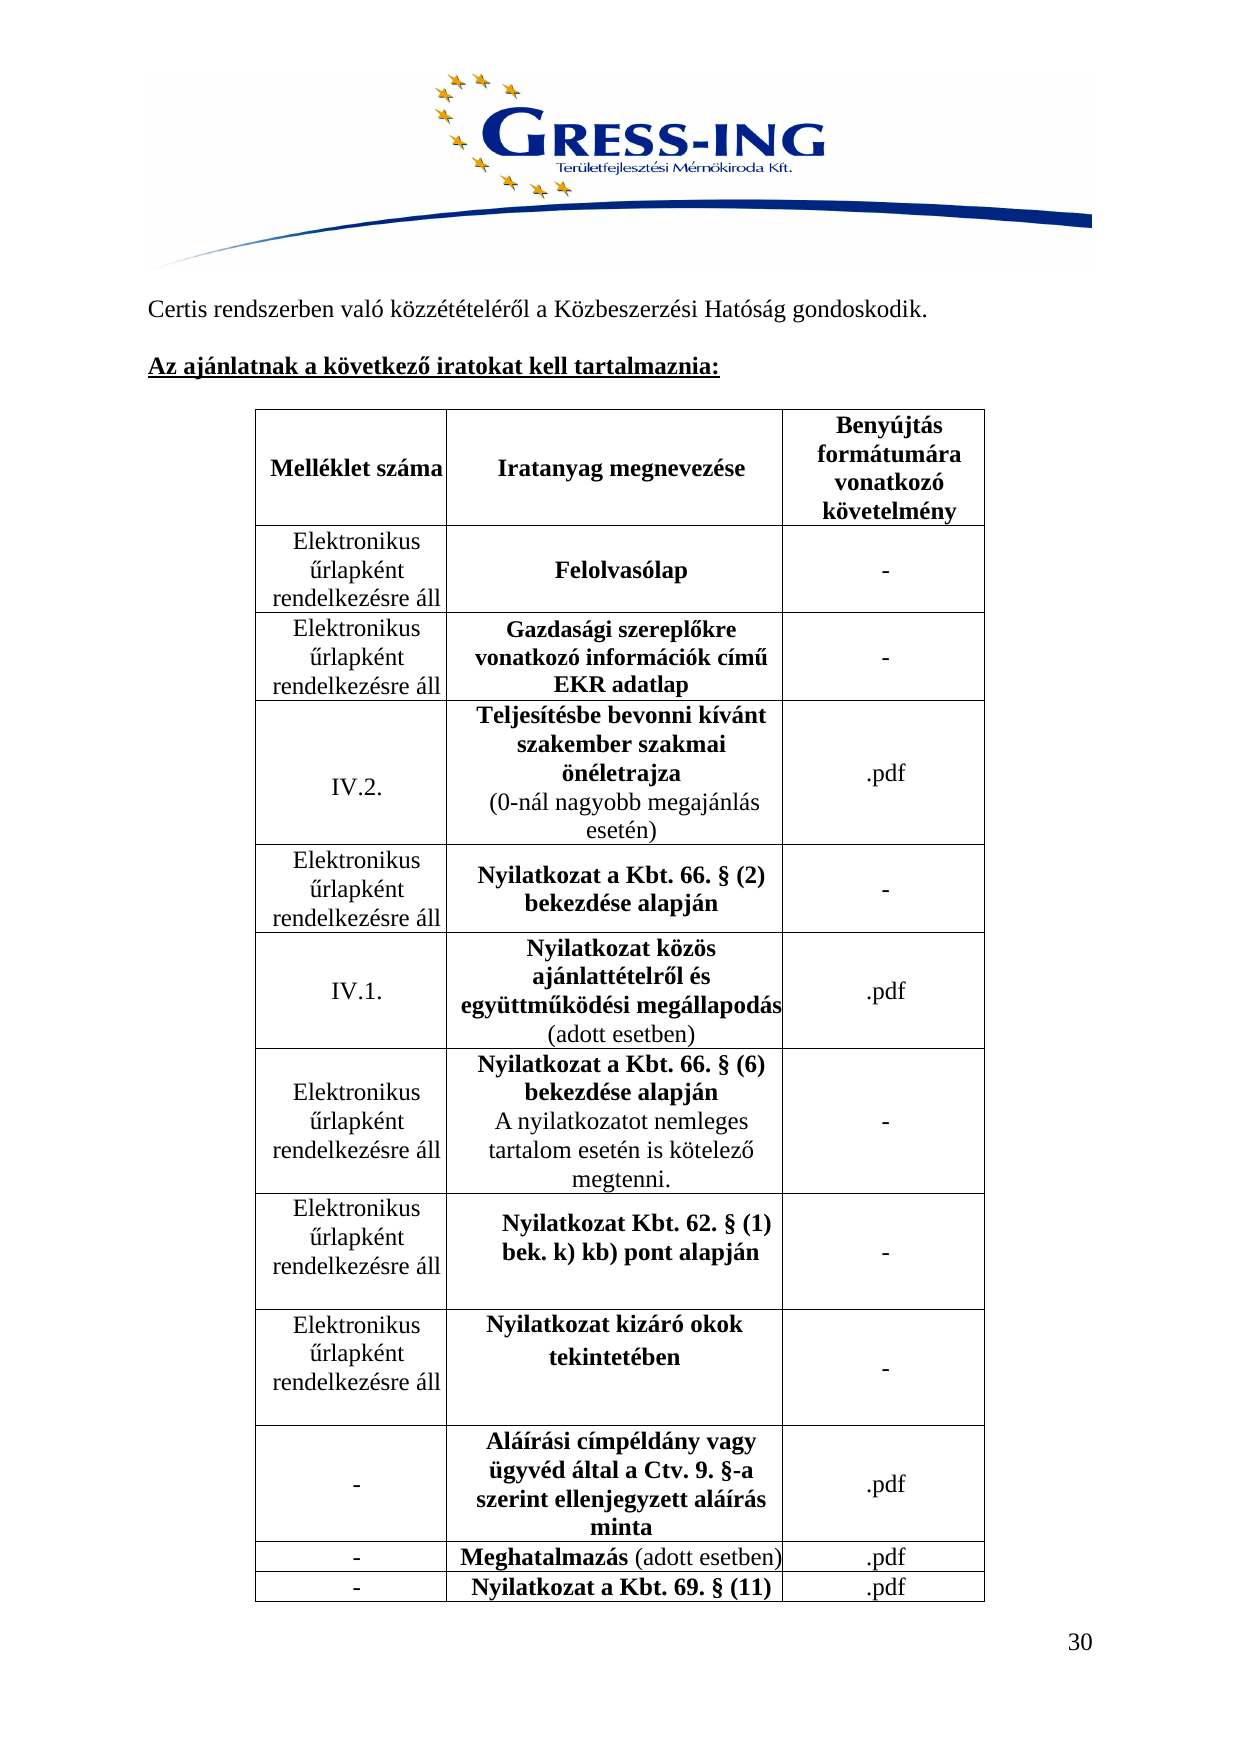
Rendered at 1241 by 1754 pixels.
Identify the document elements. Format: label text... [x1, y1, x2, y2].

table_cell Nyilatkozat Kbt. 62. § (1) bek. k) kb) pont alapján [447, 1194, 782, 1308]
table_cell Nyilatkozat kizáró okok tekintetében [447, 1310, 782, 1425]
table_cell Aláírási címpéldány vagy ügyvéd által a Ctv. 9. §-a szerint ellenjegyzett aláírás minta [447, 1426, 782, 1541]
table_cell Elektronikus űrlapként rendelkezésre áll [256, 1049, 446, 1192]
picture [148, 73, 1092, 270]
table_cell Meghatalmazás (adott esetben) [447, 1542, 782, 1571]
table_cell Elektronikus űrlapként rendelkezésre áll [256, 526, 446, 612]
table_cell Gazdasági szereplőkre vonatkozó információk című EKR adatlap [447, 613, 782, 699]
table_cell - [783, 613, 984, 699]
table_cell Elektronikus űrlapként rendelkezésre áll [256, 613, 446, 699]
table_cell - [783, 1194, 984, 1308]
table_cell Nyilatkozat a Kbt. 69. § (11) szerint igazolni kívánt tények vagy adatok tekintetében (adott esetben) [447, 1572, 782, 1601]
table_cell .pdf [783, 1572, 984, 1601]
table_cell - [783, 1049, 984, 1192]
table_cell - [256, 1572, 446, 1601]
text Az ajánlatnak a következő iratokat kell tartalmaznia: [148, 351, 1092, 380]
table_cell - [783, 845, 984, 932]
table_cell - [256, 1542, 446, 1571]
table_cell .pdf [783, 933, 984, 1048]
table_header Iratanyag megnevezése [447, 410, 782, 525]
table_cell IV.1. [256, 933, 446, 1048]
table_cell .pdf [783, 701, 984, 844]
table_header Melléklet száma [256, 410, 446, 525]
table_cell Elektronikus űrlapként rendelkezésre áll [256, 1194, 446, 1308]
table_cell Felolvasólap [447, 526, 782, 612]
table_cell Teljesítésbe bevonni kívánt szakember szakmai önéletrajza (0-nál nagyobb megajánlás esetén) [447, 701, 782, 844]
table_cell Nyilatkozat közös ajánlattételről és együttműködési megállapodás (adott esetben) [447, 933, 782, 1048]
table_cell Elektronikus űrlapként rendelkezésre áll [256, 845, 446, 932]
table_cell .pdf [783, 1542, 984, 1571]
table_cell IV.2. [256, 701, 446, 844]
table_cell Elektronikus űrlapként rendelkezésre áll [256, 1310, 446, 1425]
table_cell - [256, 1426, 446, 1541]
table_cell - [783, 1310, 984, 1425]
table_cell Nyilatkozat a Kbt. 66. § (2) bekezdése alapján [447, 845, 782, 932]
table_cell - [783, 526, 984, 612]
table_header Benyújtás formátumára vonatkozó követelmény [783, 410, 984, 525]
table_cell .pdf [783, 1426, 984, 1541]
table_cell Nyilatkozat a Kbt. 66. § (6) bekezdése alapján A nyilatkozatot nemleges tartalom esetén is kötelező megtenni. [447, 1049, 782, 1192]
